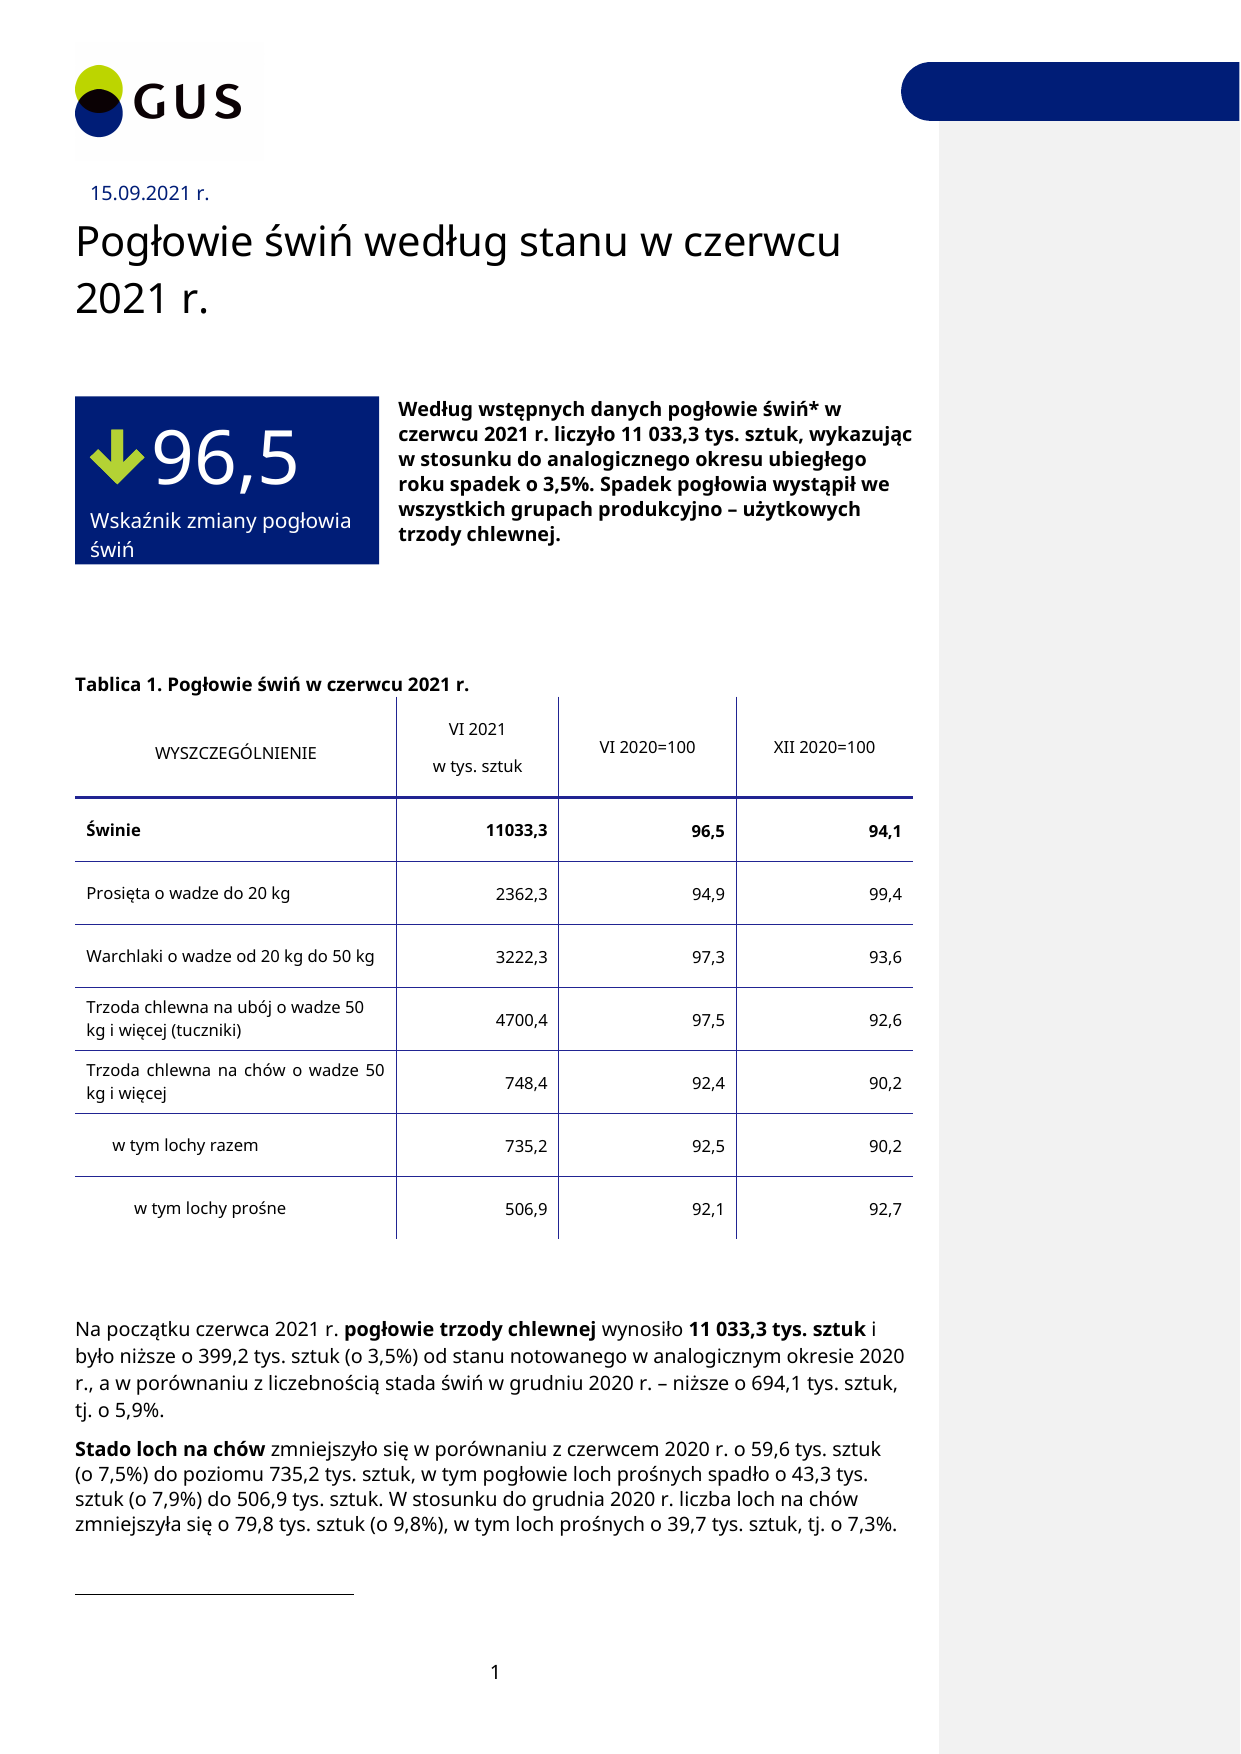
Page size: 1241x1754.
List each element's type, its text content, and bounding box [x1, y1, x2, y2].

table_header VI 2021 w tys. sztuk [397, 697, 558, 796]
table_cell 96,5 [559, 799, 736, 861]
table_cell Warchlaki o wadze od 20 kg do 50 kg [75, 925, 396, 987]
table_cell Świnie [75, 799, 396, 861]
table_cell 92,6 [737, 988, 913, 1050]
table_cell 3222,3 [397, 925, 558, 987]
table_cell 92,5 [559, 1114, 736, 1176]
table_cell 99,4 [737, 862, 913, 924]
text Pogłowie świń według stanu w czerwcu 2021 r. [75, 212, 915, 326]
table_cell Trzoda chlewna na ubój o wadze 50 kg i więcej (tuczniki) [75, 988, 396, 1050]
table_cell 735,2 [397, 1114, 558, 1176]
text Tablica 1. Pogłowie świń w czerwcu 2021 r. [75, 671, 915, 697]
table_cell 94,1 [737, 799, 913, 861]
table_cell 506,9 [397, 1177, 558, 1238]
table_header XII 2020=100 [737, 697, 913, 796]
table_cell w tym lochy prośne [75, 1177, 396, 1238]
table_cell 92,4 [559, 1051, 736, 1113]
table_header VI 2020=100 [559, 697, 736, 796]
picture [75, 42, 265, 161]
table_cell 92,7 [737, 1177, 913, 1238]
table_cell 4700,4 [397, 988, 558, 1050]
table_cell 11033,3 [397, 799, 558, 861]
table_cell 2362,3 [397, 862, 558, 924]
table_cell 97,3 [559, 925, 736, 987]
table_header WYSZCZEGÓLNIENIE [75, 697, 396, 796]
table_cell 97,5 [559, 988, 736, 1050]
table_cell 93,6 [737, 925, 913, 987]
table_cell Trzoda chlewna na chów o wadze 50 kg i więcej [75, 1051, 396, 1113]
table_cell Prosięta o wadze do 20 kg [75, 862, 396, 924]
table_cell 90,2 [737, 1114, 913, 1176]
table_cell 94,9 [559, 862, 736, 924]
table_cell w tym lochy razem [75, 1114, 396, 1176]
text Na początku czerwca 2021 r. pogłowie trzody chlewnej wynosiło 11 033,3 tys. sztuk i było niższe o 399,2 tys. sztuk (o 3,5%) od stanu notowanego w analogicznym okresie 2020 r., a w porównaniu z liczebnością stada świń w grudniu 2020 r. – niższe o 694,1 tys. sztuk, tj. o 5,9%. [75, 1316, 915, 1423]
text Stado loch na chów zmniejszyło się w porównaniu z czerwcem 2020 r. o 59,6 tys. sztuk (o 7,5%) do poziomu 735,2 tys. sztuk, w tym pogłowie loch prośnych spadło o 43,3 tys. sztuk (o 7,9%) do 506,9 tys. sztuk. W stosunku do grudnia 2020 r. liczba loch na chów zmniejszyła się o 79,8 tys. sztuk (o 9,8%), w tym loch prośnych o 39,7 tys. sztuk, tj. o 7,3%. [75, 1436, 915, 1536]
text Według wstępnych danych pogłowie świń* w czerwcu 2021 r. liczyło 11 033,3 tys. sztuk, wykazując w stosunku do analogicznego okresu ubiegłego roku spadek o 3,5%. Spadek pogłowia wystąpił we wszystkich grupach produkcyjno – użytkowych trzody chlewnej. [380, 396, 915, 546]
table_cell 748,4 [397, 1051, 558, 1113]
table_cell 90,2 [737, 1051, 913, 1113]
table_cell 92,1 [559, 1177, 736, 1238]
